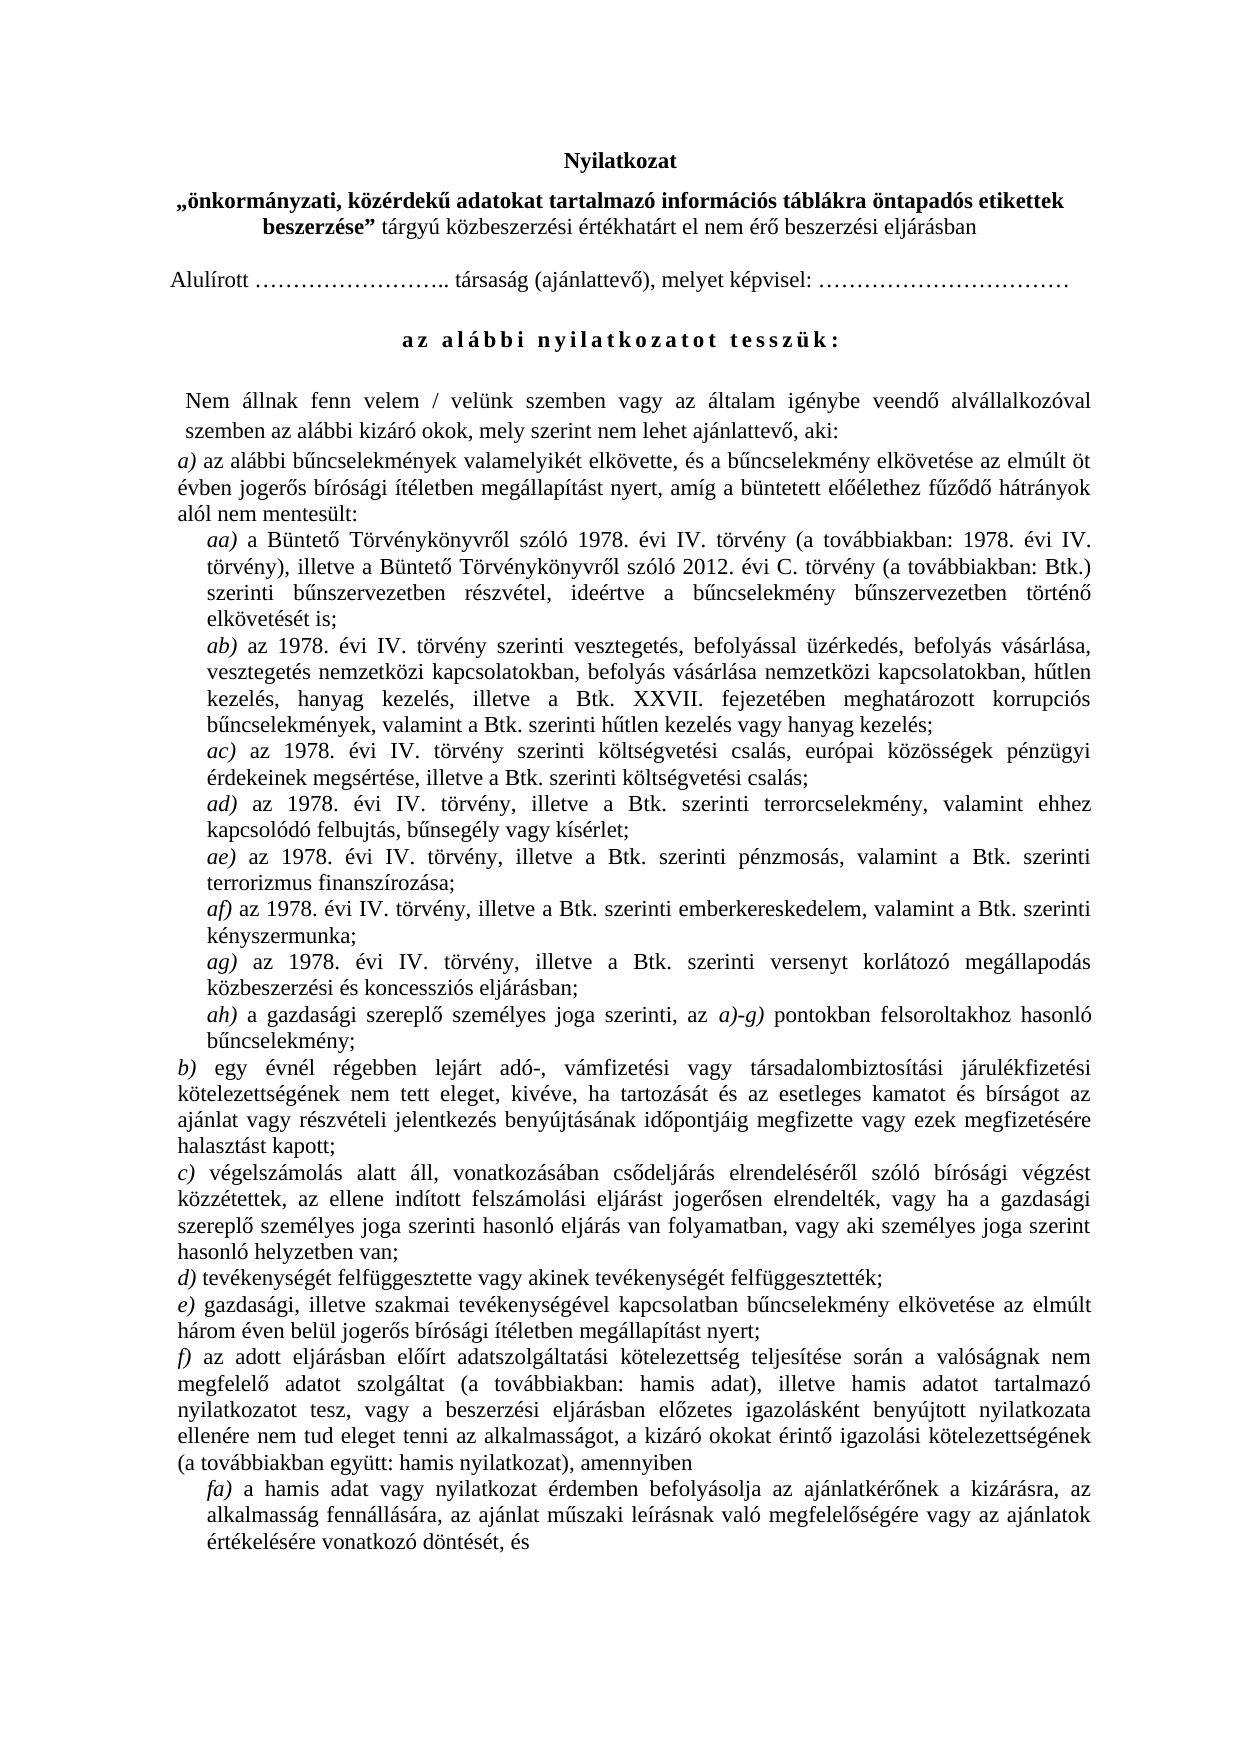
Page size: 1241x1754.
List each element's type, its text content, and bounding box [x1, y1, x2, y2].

text Alulírott …………………….. társaság (ajánlattevő), melyet képvisel: …………………………… [148, 266, 1093, 292]
text e) gazdasági, illetve szakmai tevékenységével kapcsolatban bűncselekmény elkövetése az elmúlt három éven belül jogerős bírósági ítéletben megállapítást nyert; [177, 1291, 1093, 1343]
text Nem állnak fenn velem / velünk szemben vagy az általam igénybe veendő alvállalkozóval szemben az alábbi kizáró okok, mely szerint nem lehet ajánlattevő, aki: [185, 387, 1093, 443]
text aa) a Büntető Törvénykönyvről szóló 1978. évi IV. törvény (a továbbiakban: 1978. évi IV. törvény), illetve a Büntető Törvénykönyvről szóló 2012. évi C. törvény (a továbbiakban: Btk.) szerinti bűnszervezetben részvétel, ideértve a bűncselekmény bűnszervezetben történő elkövetését is; [207, 526, 1093, 632]
text af) az 1978. évi IV. törvény, illetve a Btk. szerinti emberkereskedelem, valamint a Btk. szerinti kényszermunka; [207, 895, 1093, 948]
text Nyilatkozat [148, 148, 1093, 174]
text fa) a hamis adat vagy nyilatkozat érdemben befolyásolja az ajánlatkérőnek a kizárásra, az alkalmasság fennállására, az ajánlat műszaki leírásnak való megfelelőségére vagy az ajánlatok értékelésére vonatkozó döntését, és [207, 1475, 1093, 1554]
text az alábbi nyilatkozatot tesszük: [148, 327, 1093, 353]
text „önkormányzati, közérdekű adatokat tartalmazó információs táblákra öntapadós etikettek beszerzése” tárgyú közbeszerzési értékhatárt el nem érő beszerzési eljárásban [148, 187, 1093, 240]
text a) az alábbi bűncselekmények valamelyikét elkövette, és a bűncselekmény elkövetése az elmúlt öt évben jogerős bírósági ítéletben megállapítást nyert, amíg a büntetett előélethez fűződő hátrányok alól nem mentesült: [177, 447, 1093, 526]
text d) tevékenységét felfüggesztette vagy akinek tevékenységét felfüggesztették; [177, 1264, 1093, 1291]
text c) végelszámolás alatt áll, vonatkozásában csődeljárás elrendeléséről szóló bírósági végzést közzétettek, az ellene indított felszámolási eljárást jogerősen elrendelték, vagy ha a gazdasági szereplő személyes joga szerinti hasonló eljárás van folyamatban, vagy aki személyes joga szerint hasonló helyzetben van; [177, 1159, 1093, 1264]
text ad) az 1978. évi IV. törvény, illetve a Btk. szerinti terrorcselekmény, valamint ehhez kapcsolódó felbujtás, bűnsegély vagy kísérlet; [207, 790, 1093, 843]
text ah) a gazdasági szereplő személyes joga szerinti, az a)-g) pontokban felsoroltakhoz hasonló bűncselekmény; [207, 1001, 1093, 1053]
text ag) az 1978. évi IV. törvény, illetve a Btk. szerinti versenyt korlátozó megállapodás közbeszerzési és koncessziós eljárásban; [207, 948, 1093, 1001]
text b) egy évnél régebben lejárt adó-, vámfizetési vagy társadalombiztosítási járulékfizetési kötelezettségének nem tett eleget, kivéve, ha tartozását és az esetleges kamatot és bírságot az ajánlat vagy részvételi jelentkezés benyújtásának időpontjáig megfizette vagy ezek megfizetésére halasztást kapott; [177, 1053, 1093, 1159]
text ac) az 1978. évi IV. törvény szerinti költségvetési csalás, európai közösségek pénzügyi érdekeinek megsértése, illetve a Btk. szerinti költségvetési csalás; [207, 737, 1093, 790]
text f) az adott eljárásban előírt adatszolgáltatási kötelezettség teljesítése során a valóságnak nem megfelelő adatot szolgáltat (a továbbiakban: hamis adat), illetve hamis adatot tartalmazó nyilatkozatot tesz, vagy a beszerzési eljárásban előzetes igazolásként benyújtott nyilatkozata ellenére nem tud eleget tenni az alkalmasságot, a kizáró okokat érintő igazolási kötelezettségének (a továbbiakban együtt: hamis nyilatkozat), amennyiben [177, 1343, 1093, 1475]
text ab) az 1978. évi IV. törvény szerinti vesztegetés, befolyással üzérkedés, befolyás vásárlása, vesztegetés nemzetközi kapcsolatokban, befolyás vásárlása nemzetközi kapcsolatokban, hűtlen kezelés, hanyag kezelés, illetve a Btk. XXVII. fejezetében meghatározott korrupciós bűncselekmények, valamint a Btk. szerinti hűtlen kezelés vagy hanyag kezelés; [207, 632, 1093, 737]
text ae) az 1978. évi IV. törvény, illetve a Btk. szerinti pénzmosás, valamint a Btk. szerinti terrorizmus finanszírozása; [207, 843, 1093, 895]
